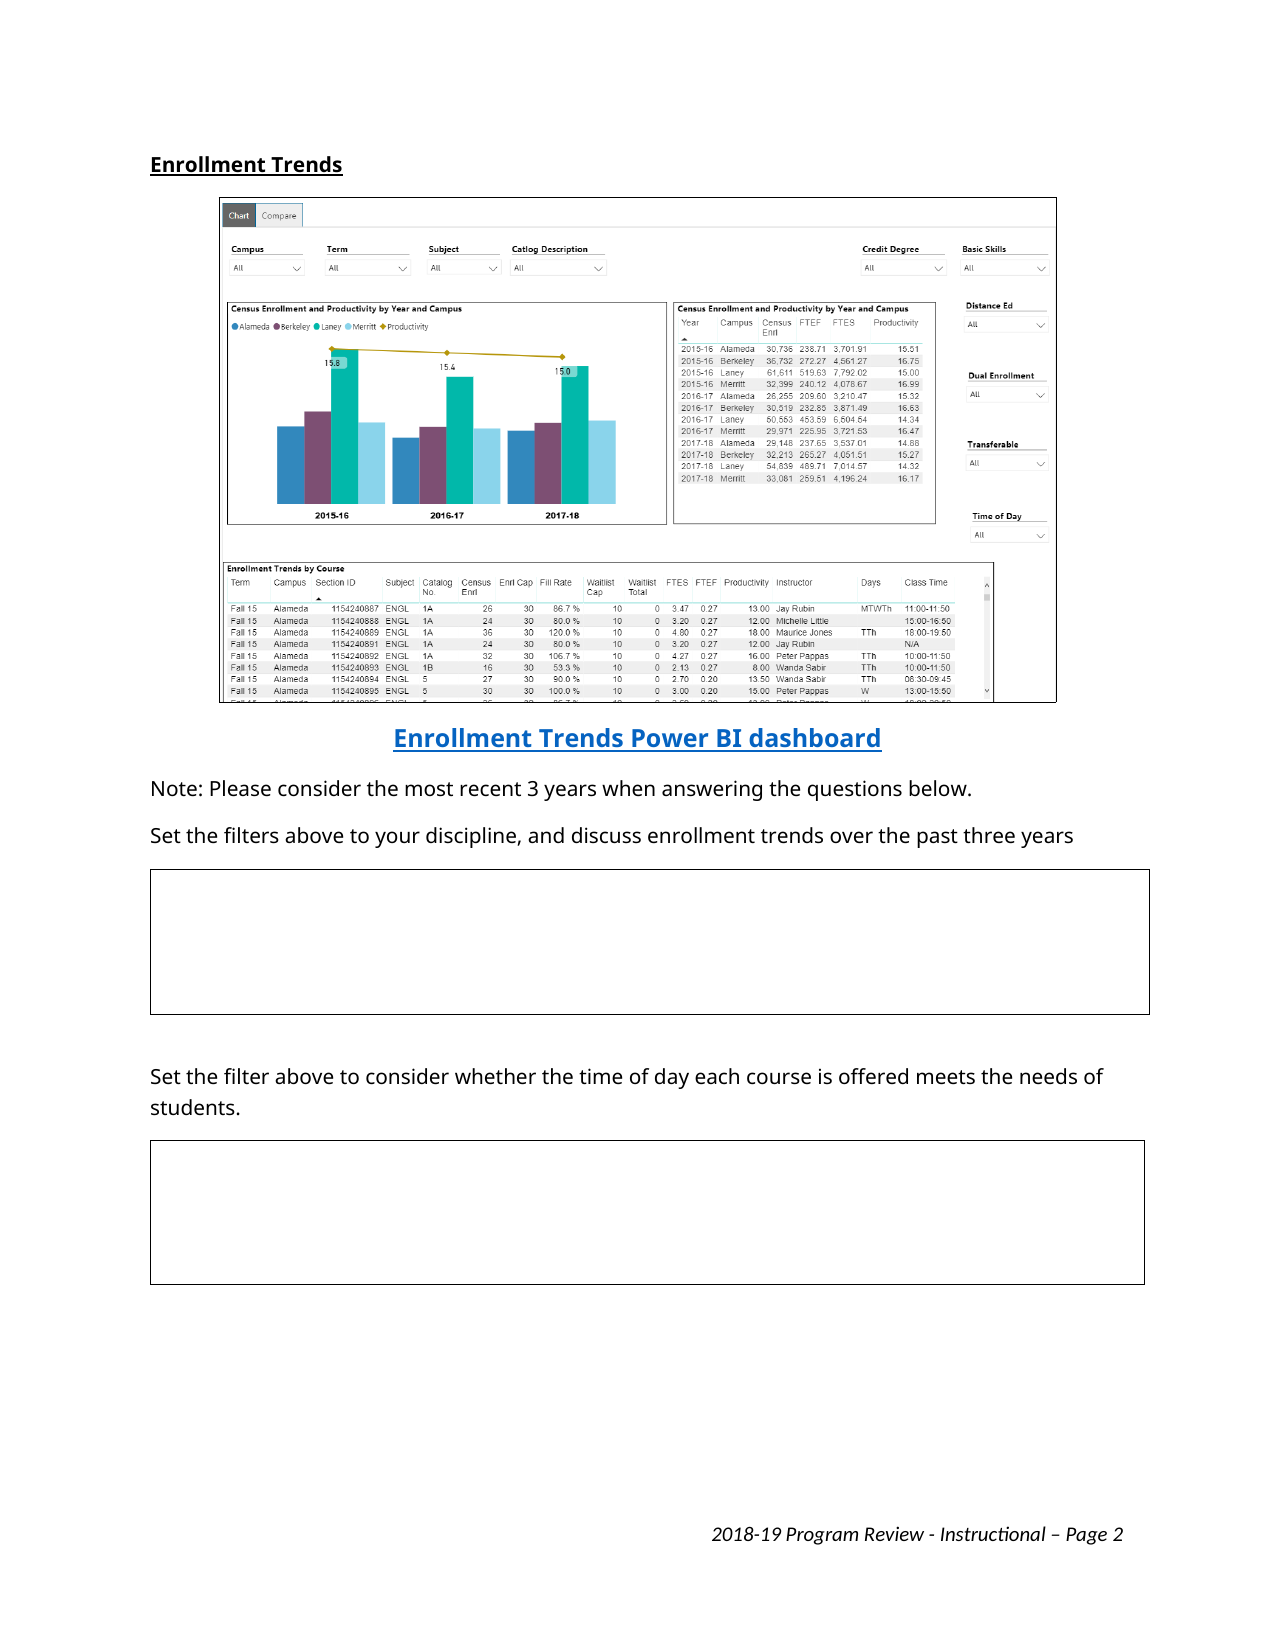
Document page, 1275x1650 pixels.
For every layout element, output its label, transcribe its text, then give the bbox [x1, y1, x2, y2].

picture [220, 198, 1056, 702]
table_header [151, 870, 1149, 1014]
text Set the filters above to your discipline, and discuss enrollment trends over the past three years [150, 822, 1125, 850]
text Enrollment Trends Power BI dashboard [150, 721, 1125, 755]
text Set the filter above to consider whether the time of day each course is offered meets the needs of students. [150, 1062, 1125, 1121]
table_header [151, 1141, 1144, 1284]
text Enrollment Trends [150, 150, 1125, 178]
text Note: Please consider the most recent 3 years when answering the questions below. [150, 774, 1125, 803]
